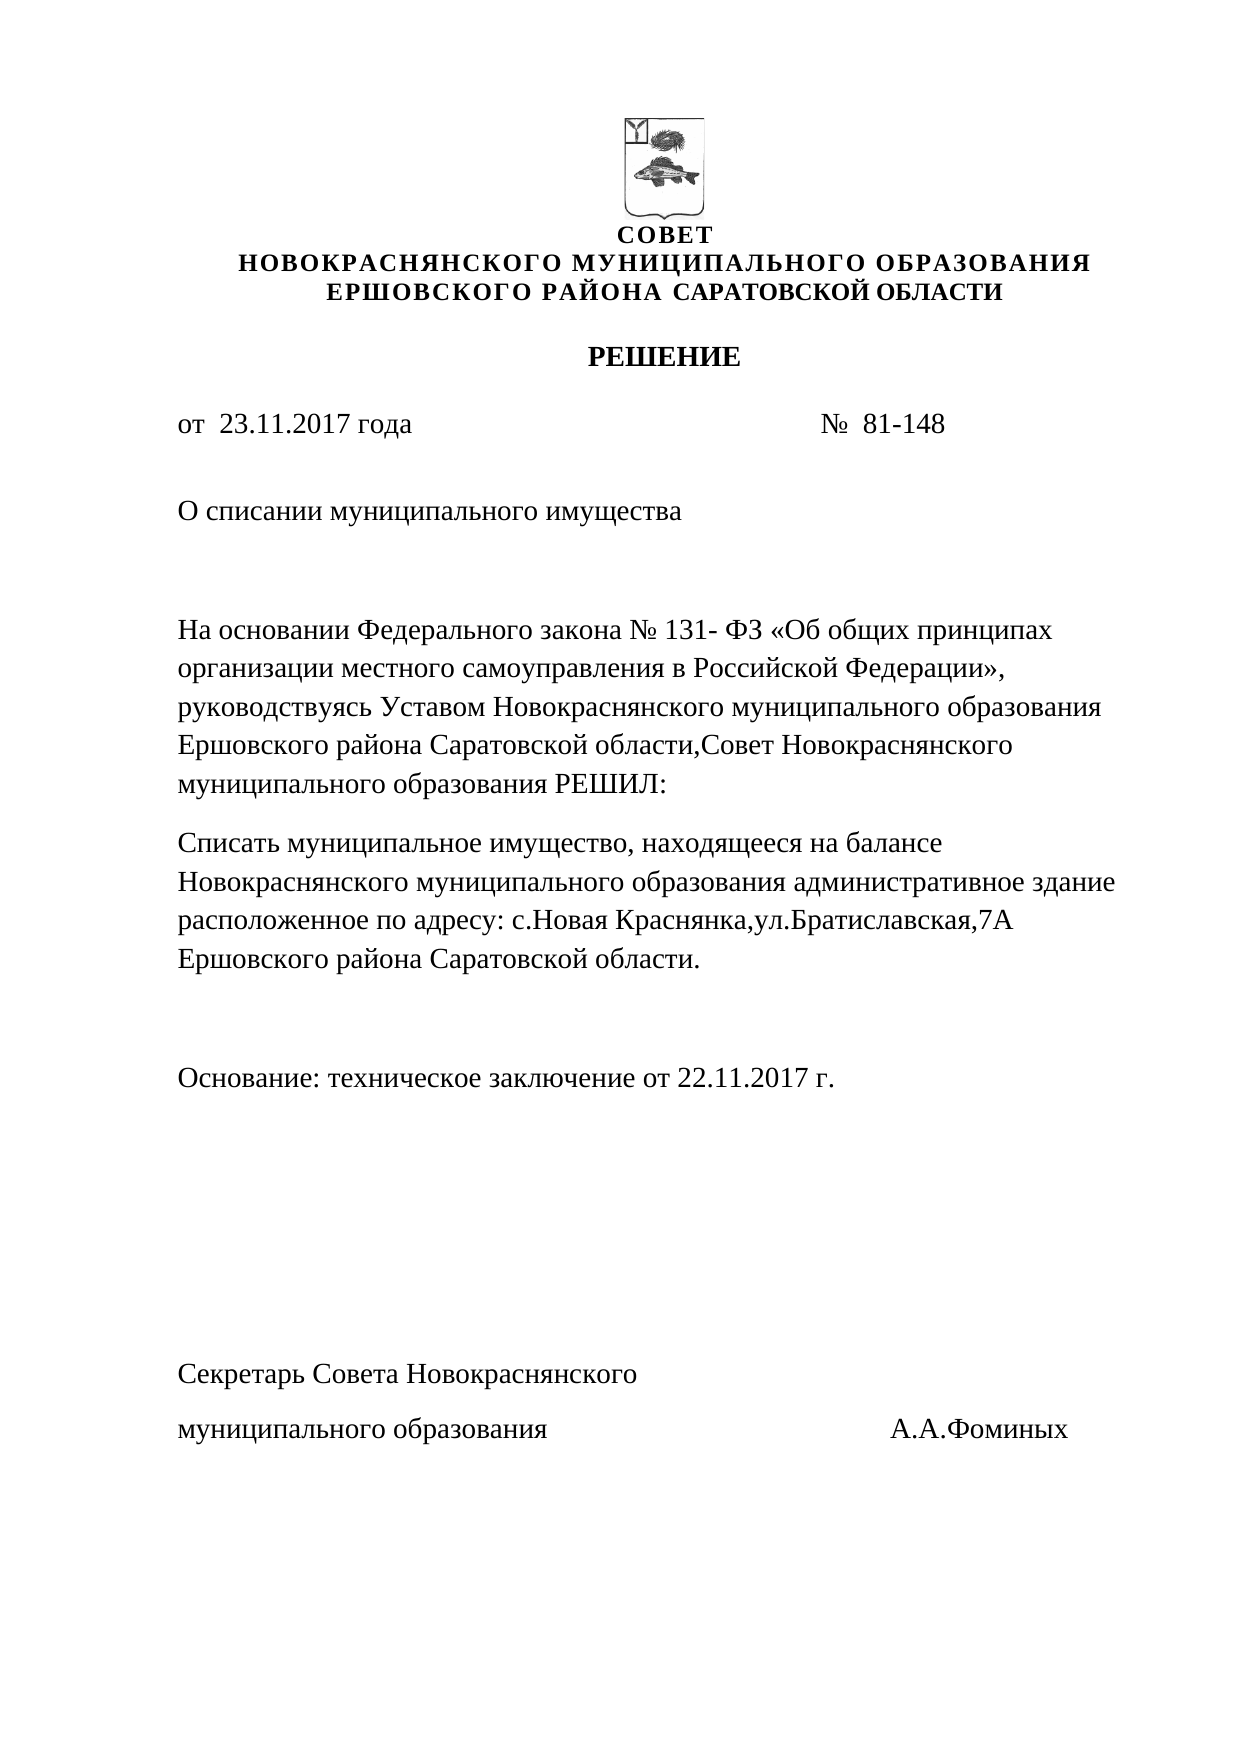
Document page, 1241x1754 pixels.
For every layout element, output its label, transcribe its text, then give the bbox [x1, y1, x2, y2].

text СОВЕТ [177, 220, 1152, 248]
text РЕШЕНИЕ [177, 339, 1152, 373]
text Списать муниципальное имущество, находящееся на балансе Новокраснянского муниципального образования административное здание расположенное по адресу: с.Новая Краснянка,ул.Братиславская,7А Ершовского района Саратовской области. [177, 825, 1152, 974]
text НОВОКРАСНЯНСКОГО МУНИЦИПАЛЬНОГО ОБРАЗОВАНИЯ [177, 248, 1152, 277]
picture [624, 118, 705, 220]
text муниципального образования А.А.Фоминых [177, 1411, 1152, 1444]
text О списании муниципального имущества [177, 493, 1152, 527]
text ЕРШОВСКОГО РАЙОНА САРАТОВСКОЙ ОБЛАСТИ [177, 277, 1152, 306]
text На основании Федерального закона № 131- ФЗ «Об общих принципах организации местного самоуправления в Российской Федерации», руководствуясь Уставом Новокраснянского муниципального образования Ершовского района Саратовской области,Совет Новокраснянского муниципального образования РЕШИЛ: [177, 612, 1152, 799]
text Основание: техническое заключение от 22.11.2017 г. [177, 1060, 1152, 1093]
text Секретарь Совета Новокраснянского [177, 1357, 1152, 1390]
text от 23.11.2017 года № 81-148 [177, 407, 1152, 440]
